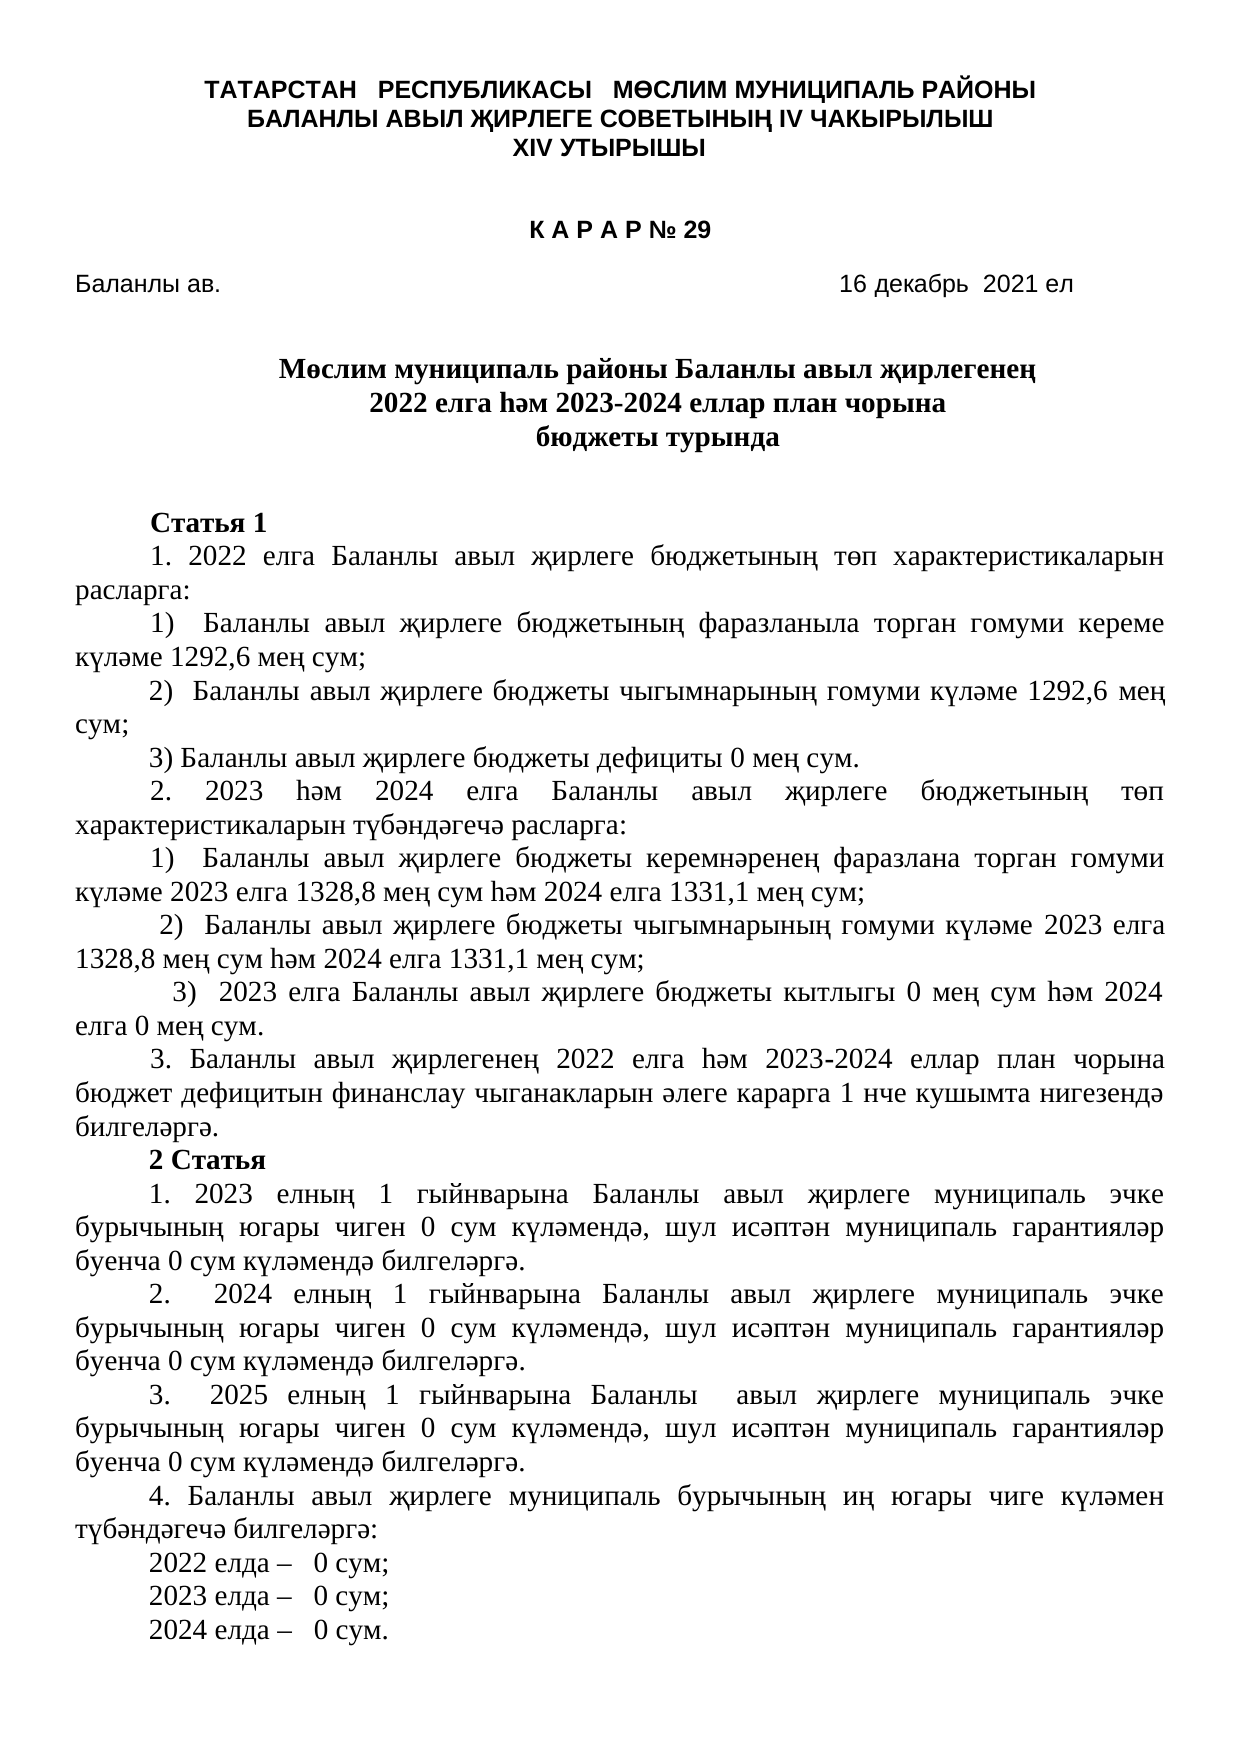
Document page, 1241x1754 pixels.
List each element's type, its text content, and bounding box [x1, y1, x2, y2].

text бюджеты турында [75, 419, 1165, 452]
text Статья 1 [75, 505, 1165, 538]
text 1) Баланлы авыл җирлеге бюджетының фаразланыла торган гомуми кереме күләме 1292,6 мең сум; [75, 606, 1165, 673]
text 2. 2023 һәм 2024 елга Баланлы авыл җирлеге бюджетының төп характеристикаларын түбәндәгечә расларга: [75, 773, 1165, 840]
text 2) Баланлы авыл җирлеге бюджеты чыгымнарының гомуми күләме 1292,6 мең сум; [75, 673, 1165, 740]
text 2) Баланлы авыл җирлеге бюджеты чыгымнарының гомуми күләме 2023 елга 1328,8 мең сум һәм 2024 елга 1331,1 мең сум; [75, 907, 1165, 974]
text 2. 2024 елның 1 гыйнварына Баланлы авыл җирлеге муниципаль эчке бурычының югары чиген 0 сум күләмендә, шул исәптән муниципаль гарантияләр буенча 0 сум күләмендә билгеләргә. [75, 1276, 1165, 1377]
text 1) Баланлы авыл җирлеге бюджеты керемнәренең фаразлана торган гомуми күләме 2023 елга 1328,8 мең сум һәм 2024 елга 1331,1 мең сум; [75, 840, 1165, 907]
text К А Р А Р № 29 [75, 215, 1165, 244]
text 3. Баланлы авыл җирлегенең 2022 елга һәм 2023-2024 еллар план чорына бюджет дефицитын финанслау чыганакларын әлеге карарга 1 нче кушымта нигезендә билгеләргә. [75, 1042, 1165, 1142]
text 1. 2022 елга Баланлы авыл җирлеге бюджетының төп характеристикаларын расларга: [75, 538, 1165, 606]
text БАЛАНЛЫ АВЫЛ ҖИРЛЕГЕ СОВЕТЫНЫҢ IV ЧАКЫРЫЛЫШ [0, 104, 1165, 132]
text 2022 елда – 0 сум; [75, 1545, 1165, 1578]
text 2023 елда – 0 сум; [75, 1578, 1165, 1612]
text Баланлы ав. 16 декабрь 2021 ел [75, 269, 1165, 298]
text 2 Статья [75, 1142, 1165, 1176]
text Мөслим муниципаль районы Баланлы авыл җирлегенең [75, 352, 1165, 385]
text 1. 2023 елның 1 гыйнварына Баланлы авыл җирлеге муниципаль эчке бурычының югары чиген 0 сум күләмендә, шул исәптән муниципаль гарантияләр буенча 0 сум күләмендә билгеләргә. [75, 1176, 1165, 1276]
text 2022 елга һәм 2023-2024 еллар план чорына [75, 385, 1165, 419]
text ТАТАРСТАН РЕСПУБЛИКАСЫ МӨСЛИМ МУНИЦИПАЛЬ РАЙОНЫ [0, 75, 1165, 104]
text 3. 2025 елның 1 гыйнварына Баланлы авыл җирлеге муниципаль эчке бурычының югары чиген 0 сум күләмендә, шул исәптән муниципаль гарантияләр буенча 0 сум күләмендә билгеләргә. [75, 1377, 1165, 1478]
text 4. Баланлы авыл җирлеге муниципаль бурычының иң югары чиге күләмен түбәндәгечә билгеләргә: [75, 1478, 1165, 1545]
text 2024 елда – 0 сум. [75, 1612, 1165, 1645]
text XIV УТЫРЫШЫ [0, 132, 1165, 161]
text 3) Баланлы авыл җирлеге бюджеты дефициты 0 мең сум. [75, 740, 1165, 773]
text 3) 2023 елга Баланлы авыл җирлеге бюджеты кытлыгы 0 мең сум һәм 2024 елга 0 мең сум. [75, 974, 1165, 1042]
